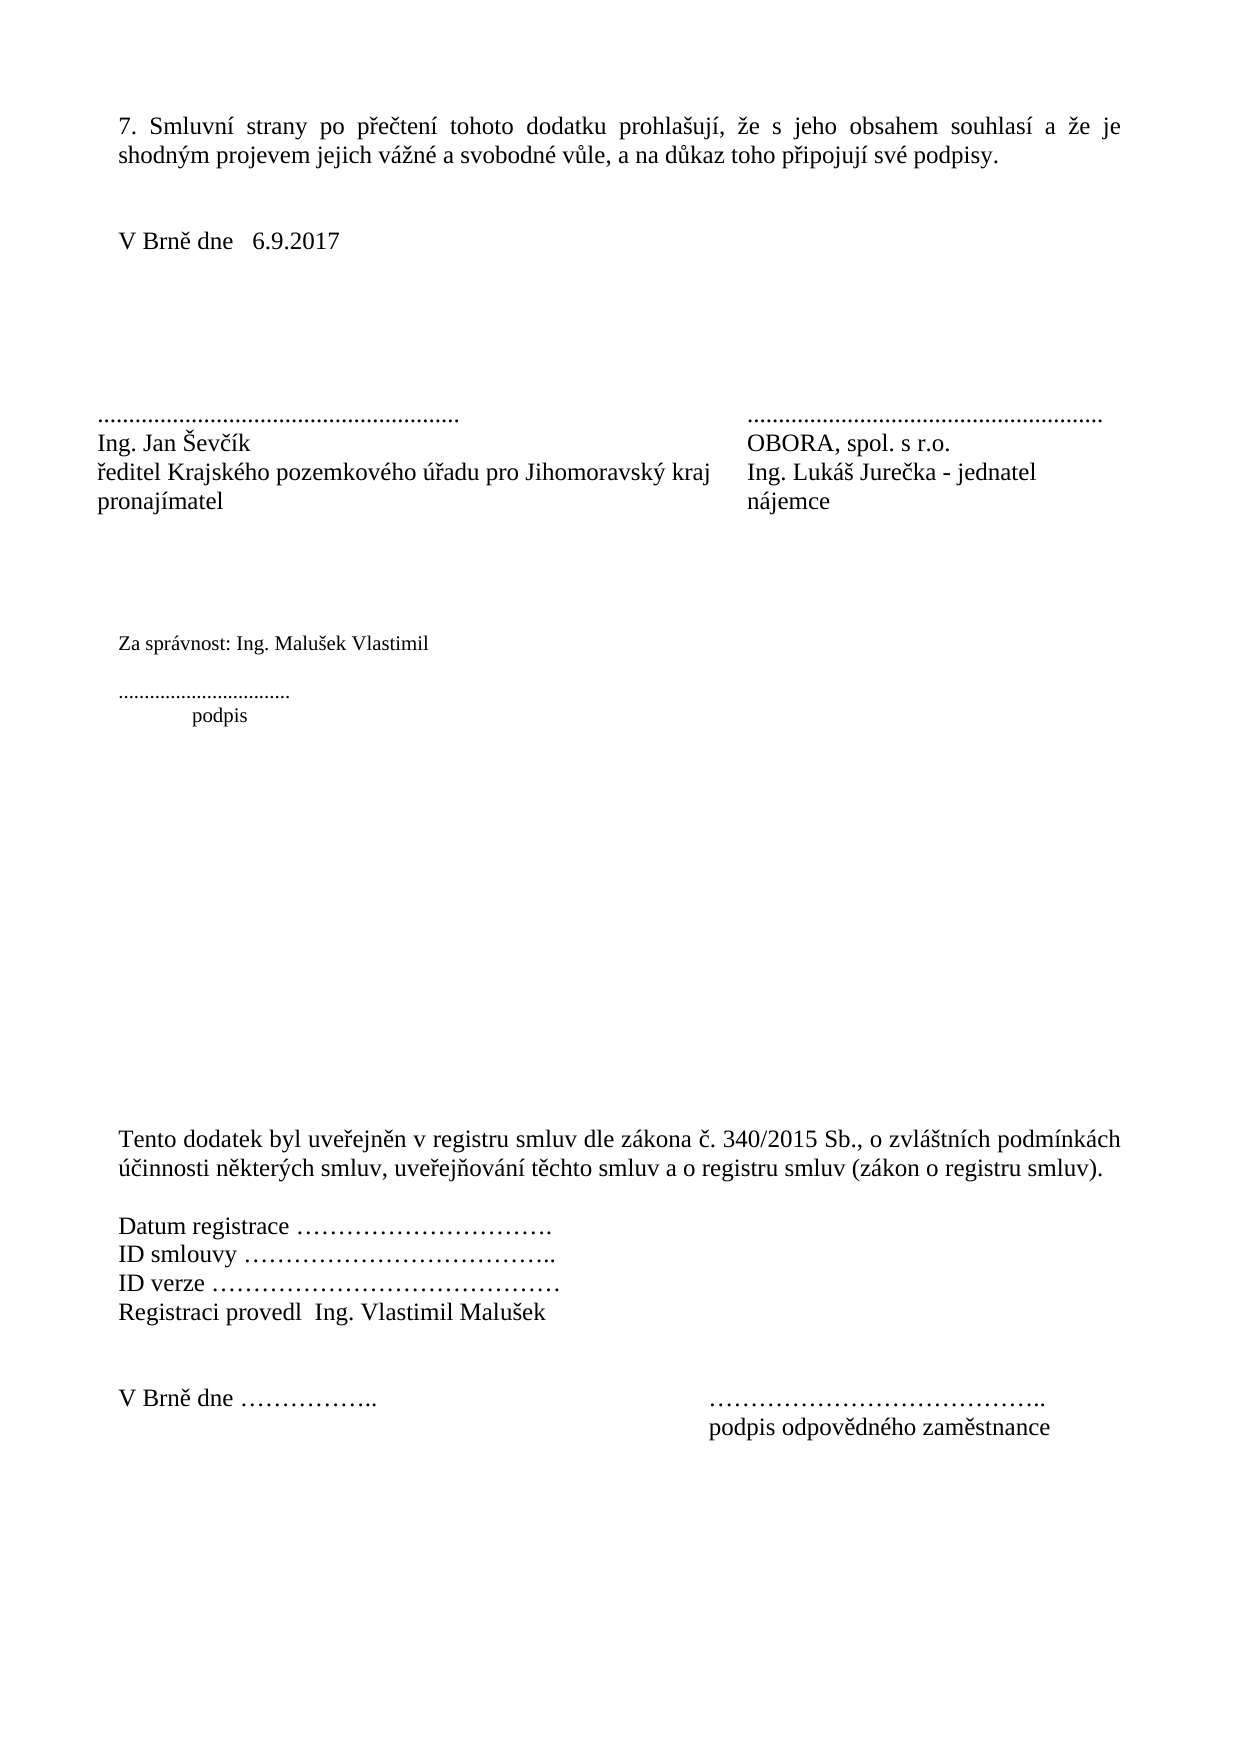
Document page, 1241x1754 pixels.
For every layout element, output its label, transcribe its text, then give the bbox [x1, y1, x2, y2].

text Datum registrace …………………………. [118, 1211, 1122, 1239]
text 7. Smluvní strany po přečtení tohoto dodatku prohlašují, že s jeho obsahem souhlasí a že je shodným projevem jejich vážné a svobodné vůle, a na důkaz toho připojují své podpisy. [118, 111, 1122, 169]
table_header .......................................................... [85, 399, 735, 428]
text Tento dodatek byl uveřejněn v registru smluv dle zákona č. 340/2015 Sb., o zvláštních podmínkách účinnosti některých smluv, uveřejňování těchto smluv a o registru smluv (zákon o registru smluv). [118, 1124, 1122, 1182]
table_cell ředitel Krajského pozemkového úřadu pro Jihomoravský kraj [85, 457, 735, 486]
text ID smlouvy ……………………………….. [118, 1239, 1122, 1268]
text Za správnost: Ing. Malušek Vlastimil [118, 631, 1122, 654]
text ID verze …………………………………… [118, 1268, 1122, 1297]
table_cell OBORA, spol. s r.o. [735, 428, 1227, 457]
text V Brně dne …………….. ………………………………….. [118, 1383, 1122, 1412]
text podpis odpovědného zaměstnance [118, 1412, 1122, 1441]
text podpis [118, 703, 1122, 727]
text ................................. [118, 679, 1122, 703]
text Registraci provedl Ing. Vlastimil Malušek [118, 1297, 1122, 1326]
table_cell Ing. Lukáš Jurečka - jednatel [735, 457, 1227, 486]
table_cell nájemce [735, 486, 1227, 516]
table_header ......................................................... [735, 399, 1227, 428]
table_cell Ing. Jan Ševčík [85, 428, 735, 457]
table_cell pronajímatel [85, 486, 735, 516]
text V Brně dne 6.9.2017 [118, 226, 1122, 255]
